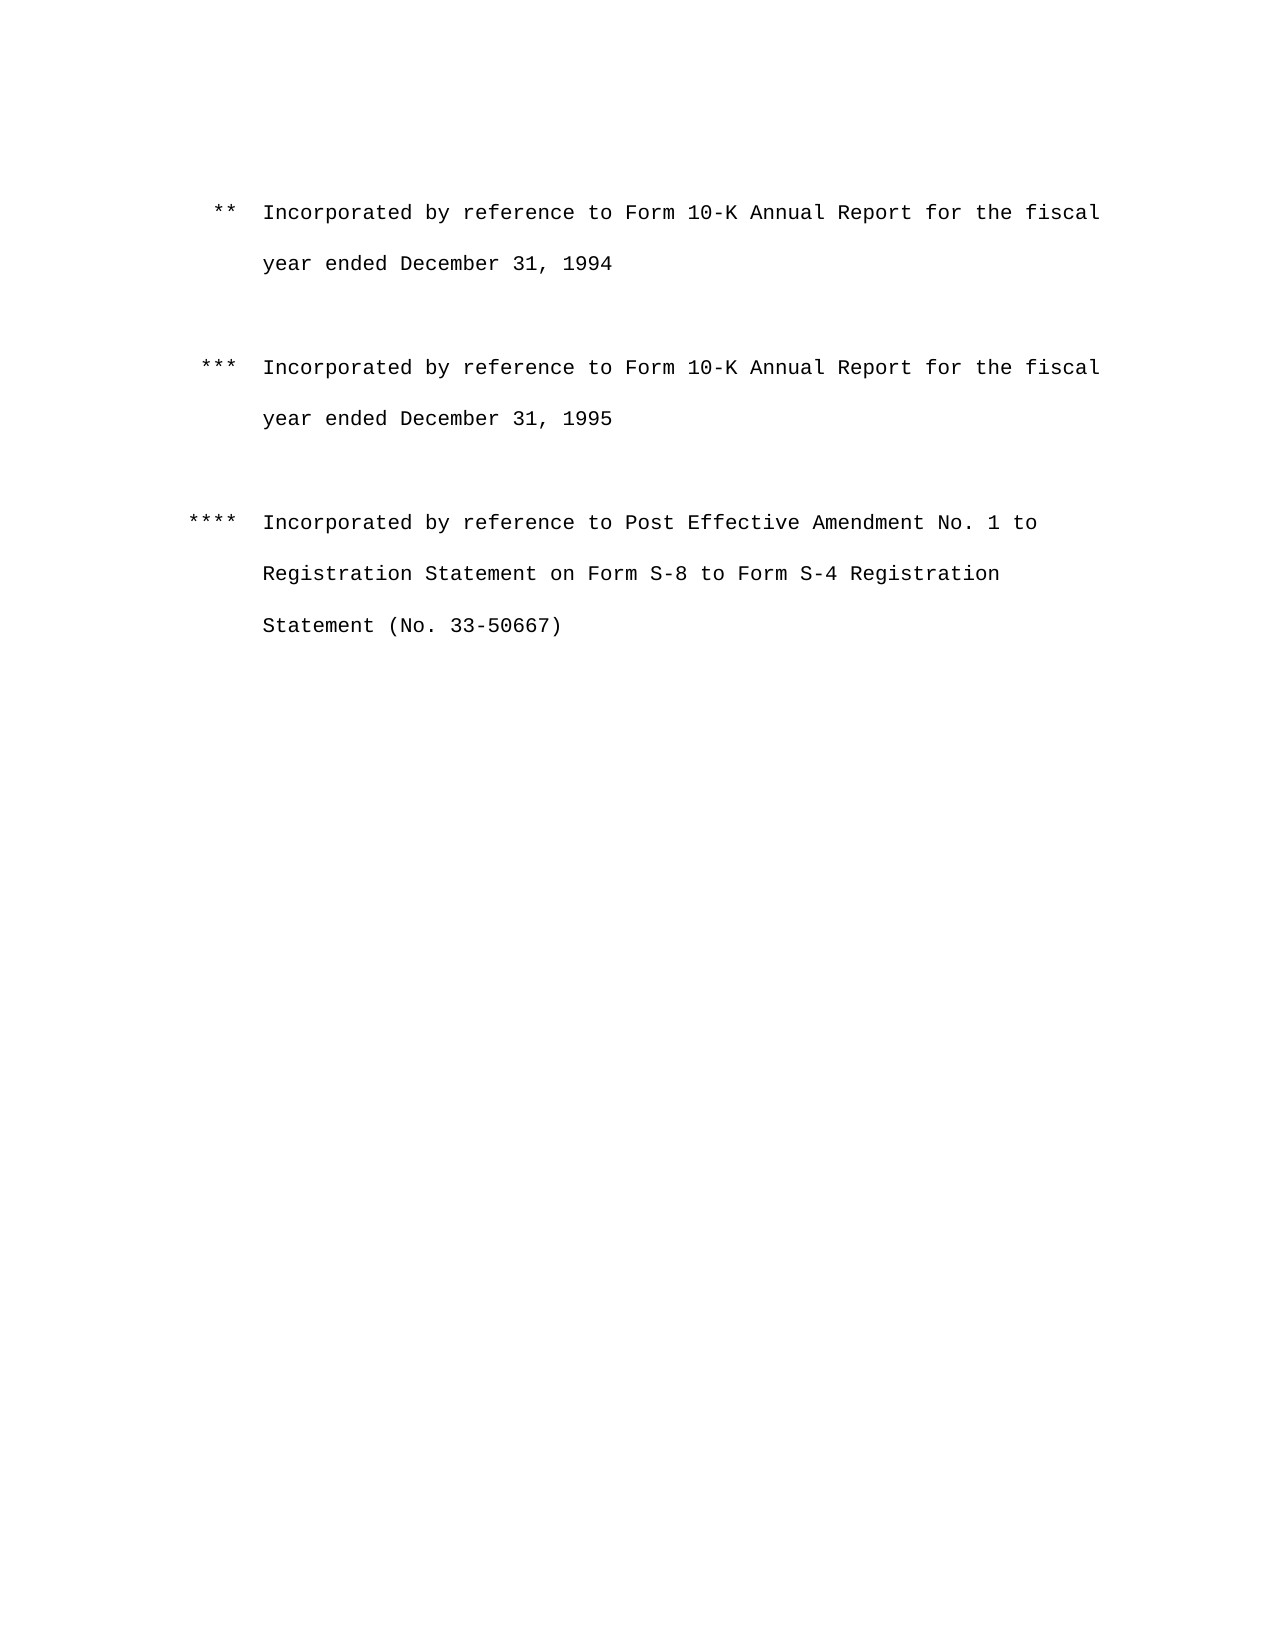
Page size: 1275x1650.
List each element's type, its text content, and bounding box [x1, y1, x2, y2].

text Statement (No. 33-50667) [150, 615, 1125, 667]
text year ended December 31, 1995 [150, 408, 1125, 460]
text *** Incorporated by reference to Form 10-K Annual Report for the fiscal [150, 357, 1125, 408]
text ** Incorporated by reference to Form 10-K Annual Report for the fiscal [150, 202, 1125, 253]
text Registration Statement on Form S-8 to Form S-4 Registration [150, 563, 1125, 615]
text year ended December 31, 1994 [150, 253, 1125, 305]
text **** Incorporated by reference to Post Effective Amendment No. 1 to [150, 512, 1125, 563]
